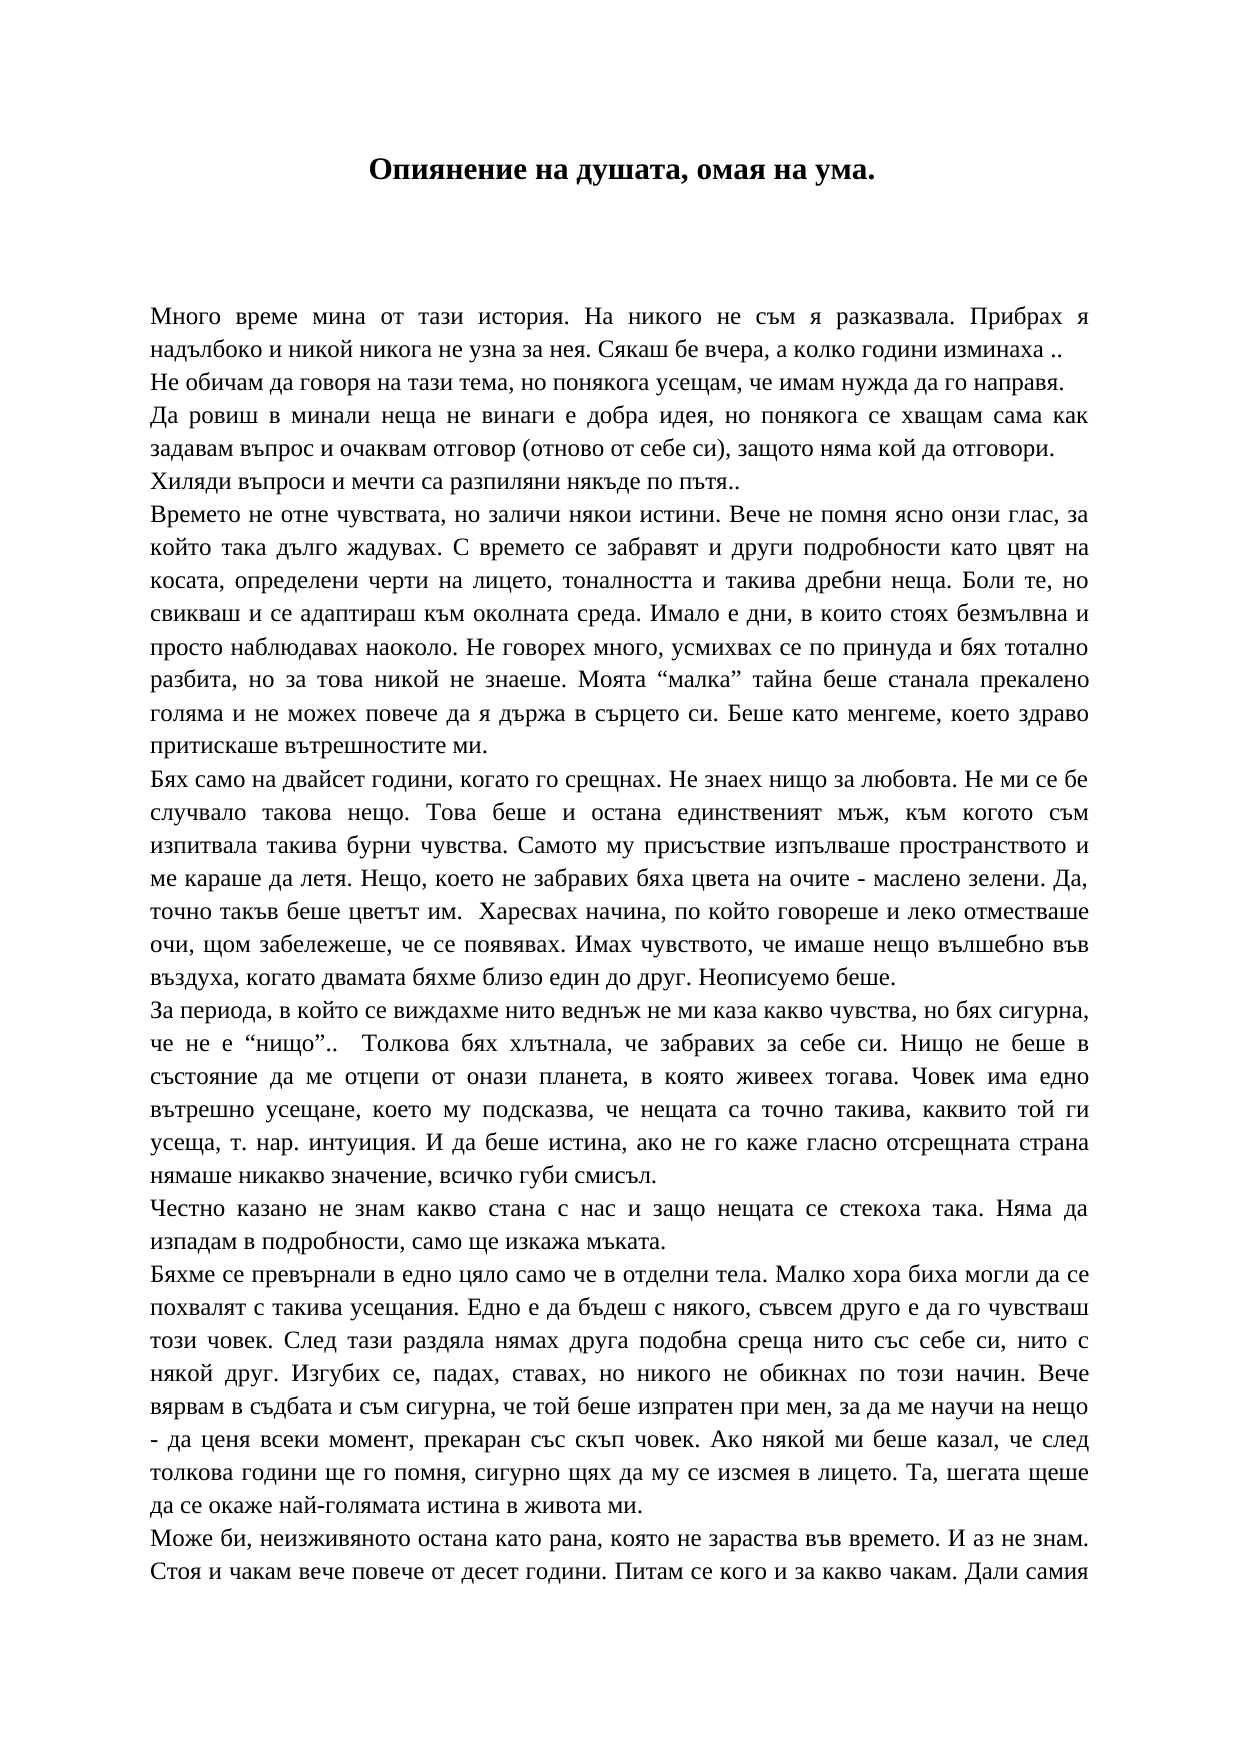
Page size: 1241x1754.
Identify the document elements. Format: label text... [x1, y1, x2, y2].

text Не обичам да говоря на тази тема, но понякога усещам, че имам нужда да го направя. [150, 367, 1090, 396]
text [150, 1523, 1090, 1585]
text Много време мина от тази история. На никого не съм я разказвала. Прибрах я надълбоко и никой никога не узна за нея. Сякаш бе вчера, а колко години изминаха .. [150, 301, 1090, 363]
text Хиляди въпроси и мечти са разпиляни някъде по пътя.. [150, 466, 1090, 495]
text Честно казано не знам какво стана с нас и защо нещата се стекоха така. Няма да изпадам в подробности, само ще изкажа мъката. [150, 1193, 1090, 1255]
text Да ровиш в минали неща не винаги е добра идея, но понякога се хващам сама как задавам въпрос и очаквам отговор (отново от себе си), защото няма кой да отговори. [150, 400, 1090, 462]
text Времето не отне чувствата, но заличи някои истини. Вече не помня ясно онзи глас, за който така дълго жадувах. С времето се забравят и други подробности като цвят на косата, определени черти на лицето, тоналността и такива дребни неща. Боли те, но свикваш и се адаптираш към околната среда. Имало е дни, в които стоях безмълвна и просто наблюдавах наоколо. Не говорех много, усмихвах се по принуда и бях тотално разбита, но за това никой не знаеше. Моята “малка” тайна беше станала прекалено голяма и не можех повече да я държа в сърцето си. Беше като менгеме, което здраво притискаше вътрешностите ми. [150, 499, 1090, 759]
text Бяхме се превърнали в едно цяло само че в отделни тела. Малко хора биха могли да се похвалят с такива усещания. Едно е да бъдеш с някого, съвсем друго е да го чувстваш този човек. След тази раздяла нямах друга подобна среща нито със себе си, нито с някой друг. Изгубих се, падах, ставах, но никого не обикнах по този начин. Вече вярвам в съдбата и съм сигурна, че той беше изпратен при мен, за да ме научи на нещо - да ценя всеки момент, прекаран със скъп човек. Ако някой ми беше казал, че след толкова години ще го помня, сигурно щях да му се изсмея в лицето. Та, шегата щеше да се окаже най-голямата истина в живота ми. [150, 1259, 1090, 1519]
text За периода, в който се виждахме нито веднъж не ми каза какво чувства, но бях сигурна, че не е “нищо”.. Толкова бях хлътнала, че забравих за себе си. Нищо не беше в състояние да ме отцепи от онази планета, в която живеех тогава. Човек има едно вътрешно усещане, което му подсказва, че нещата са точно такива, каквито той ги усеща, т. нар. интуиция. И да беше истина, ако не го каже гласно отсрещната страна нямаше никакво значение, всичко губи смисъл. [150, 995, 1090, 1189]
text Опиянение на душата, омая на ума. [150, 150, 1090, 186]
text Бях само на двайсет години, когато го срещнах. Не знаех нищо за любовта. Не ми се бе случвало такова нещо. Това беше и остана единственият мъж, към когото съм изпитвала такива бурни чувства. Самото му присъствие изпълваше пространството и ме караше да летя. Нещо, което не забравих бяха цвета на очите - маслено зелени. Да, точно такъв беше цветът им. Харесвах начина, по който говореше и леко отместваше очи, щом забележеше, че се появявах. Имах чувството, че имаше нещо вълшебно във въздуха, когато двамата бяхме близо един до друг. Неописуемо беше. [150, 764, 1090, 991]
